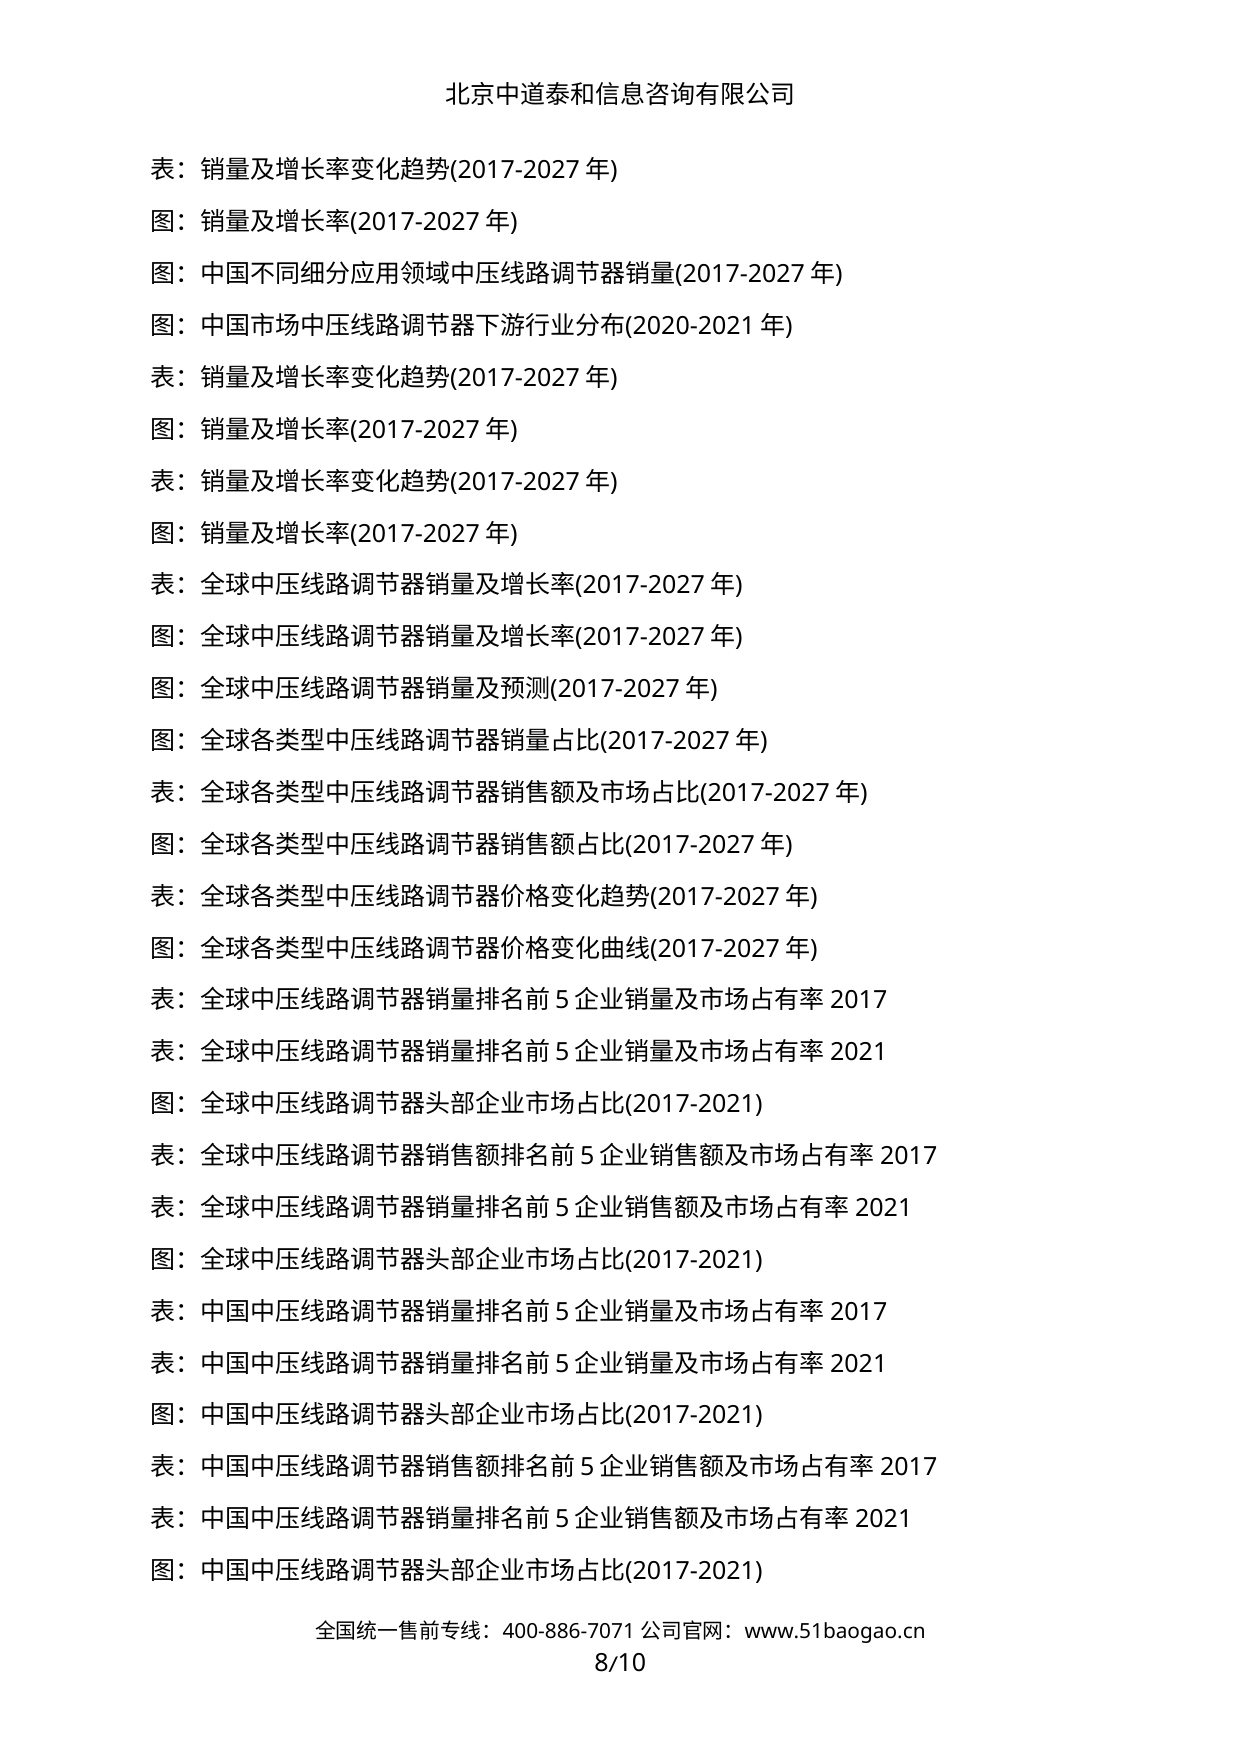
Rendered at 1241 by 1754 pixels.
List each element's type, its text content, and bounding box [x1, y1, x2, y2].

text 表：全球中压线路调节器销量排名前5企业销量及市场占有率 2017 [150, 980, 1090, 1016]
text 图：中国不同细分应用领域中压线路调节器销量(2017-2027年) [150, 254, 1090, 290]
text 图：全球中压线路调节器销量及增长率(2017-2027年) [150, 617, 1090, 653]
text 表：中国中压线路调节器销量排名前5企业销售额及市场占有率 2021 [150, 1499, 1090, 1535]
text 表：全球各类型中压线路调节器价格变化趋势(2017-2027年) [150, 876, 1090, 912]
text 图：全球各类型中压线路调节器价格变化曲线(2017-2027年) [150, 928, 1090, 964]
text 表：全球中压线路调节器销量排名前5企业销量及市场占有率 2021 [150, 1032, 1090, 1068]
text 图：全球各类型中压线路调节器销量占比(2017-2027年) [150, 721, 1090, 757]
text 表：销量及增长率变化趋势(2017-2027年) [150, 357, 1090, 394]
text 表：全球中压线路调节器销售额排名前5企业销售额及市场占有率 2017 [150, 1136, 1090, 1172]
text 图：销量及增长率(2017-2027年) [150, 513, 1090, 549]
text 表：中国中压线路调节器销售额排名前5企业销售额及市场占有率 2017 [150, 1447, 1090, 1483]
text 图：全球各类型中压线路调节器销售额占比(2017-2027年) [150, 824, 1090, 861]
text 图：全球中压线路调节器头部企业市场占比(2017-2021) [150, 1084, 1090, 1120]
text 图：销量及增长率(2017-2027年) [150, 202, 1090, 238]
text 图：中国中压线路调节器头部企业市场占比(2017-2021) [150, 1395, 1090, 1431]
text 表：销量及增长率变化趋势(2017-2027年) [150, 150, 1090, 186]
text 图：销量及增长率(2017-2027年) [150, 409, 1090, 446]
text 图：中国中压线路调节器头部企业市场占比(2017-2021) [150, 1551, 1090, 1587]
text 表：全球中压线路调节器销量及增长率(2017-2027年) [150, 565, 1090, 601]
text 表：中国中压线路调节器销量排名前5企业销量及市场占有率 2021 [150, 1343, 1090, 1379]
text 表：全球中压线路调节器销量排名前5企业销售额及市场占有率 2021 [150, 1187, 1090, 1224]
text 表：全球各类型中压线路调节器销售额及市场占比(2017-2027年) [150, 772, 1090, 809]
text 表：中国中压线路调节器销量排名前5企业销量及市场占有率 2017 [150, 1291, 1090, 1327]
text 图：中国市场中压线路调节器下游行业分布(2020-2021年) [150, 306, 1090, 342]
text 图：全球中压线路调节器头部企业市场占比(2017-2021) [150, 1239, 1090, 1276]
text 图：全球中压线路调节器销量及预测(2017-2027年) [150, 669, 1090, 705]
text 表：销量及增长率变化趋势(2017-2027年) [150, 461, 1090, 497]
